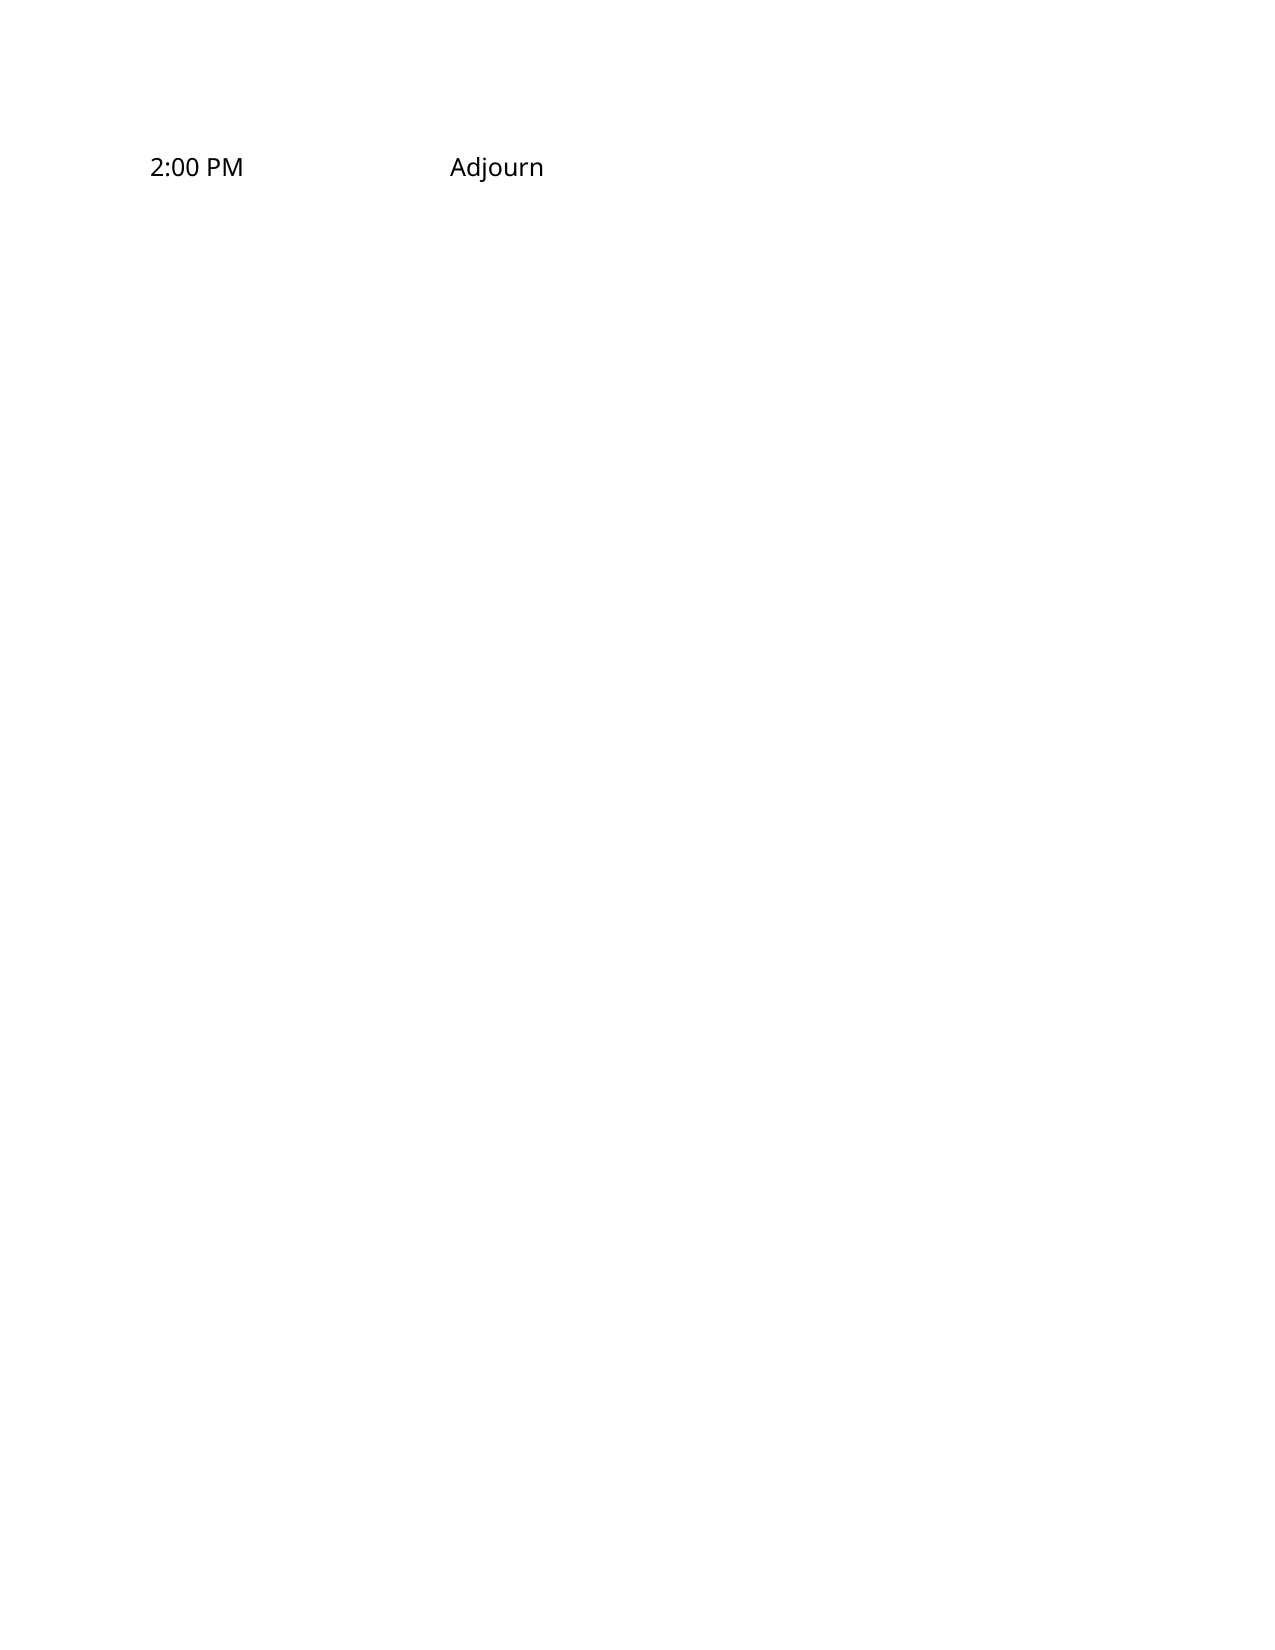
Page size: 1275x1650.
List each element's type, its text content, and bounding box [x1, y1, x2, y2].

text 2:00 PM Adjourn [150, 150, 1125, 184]
